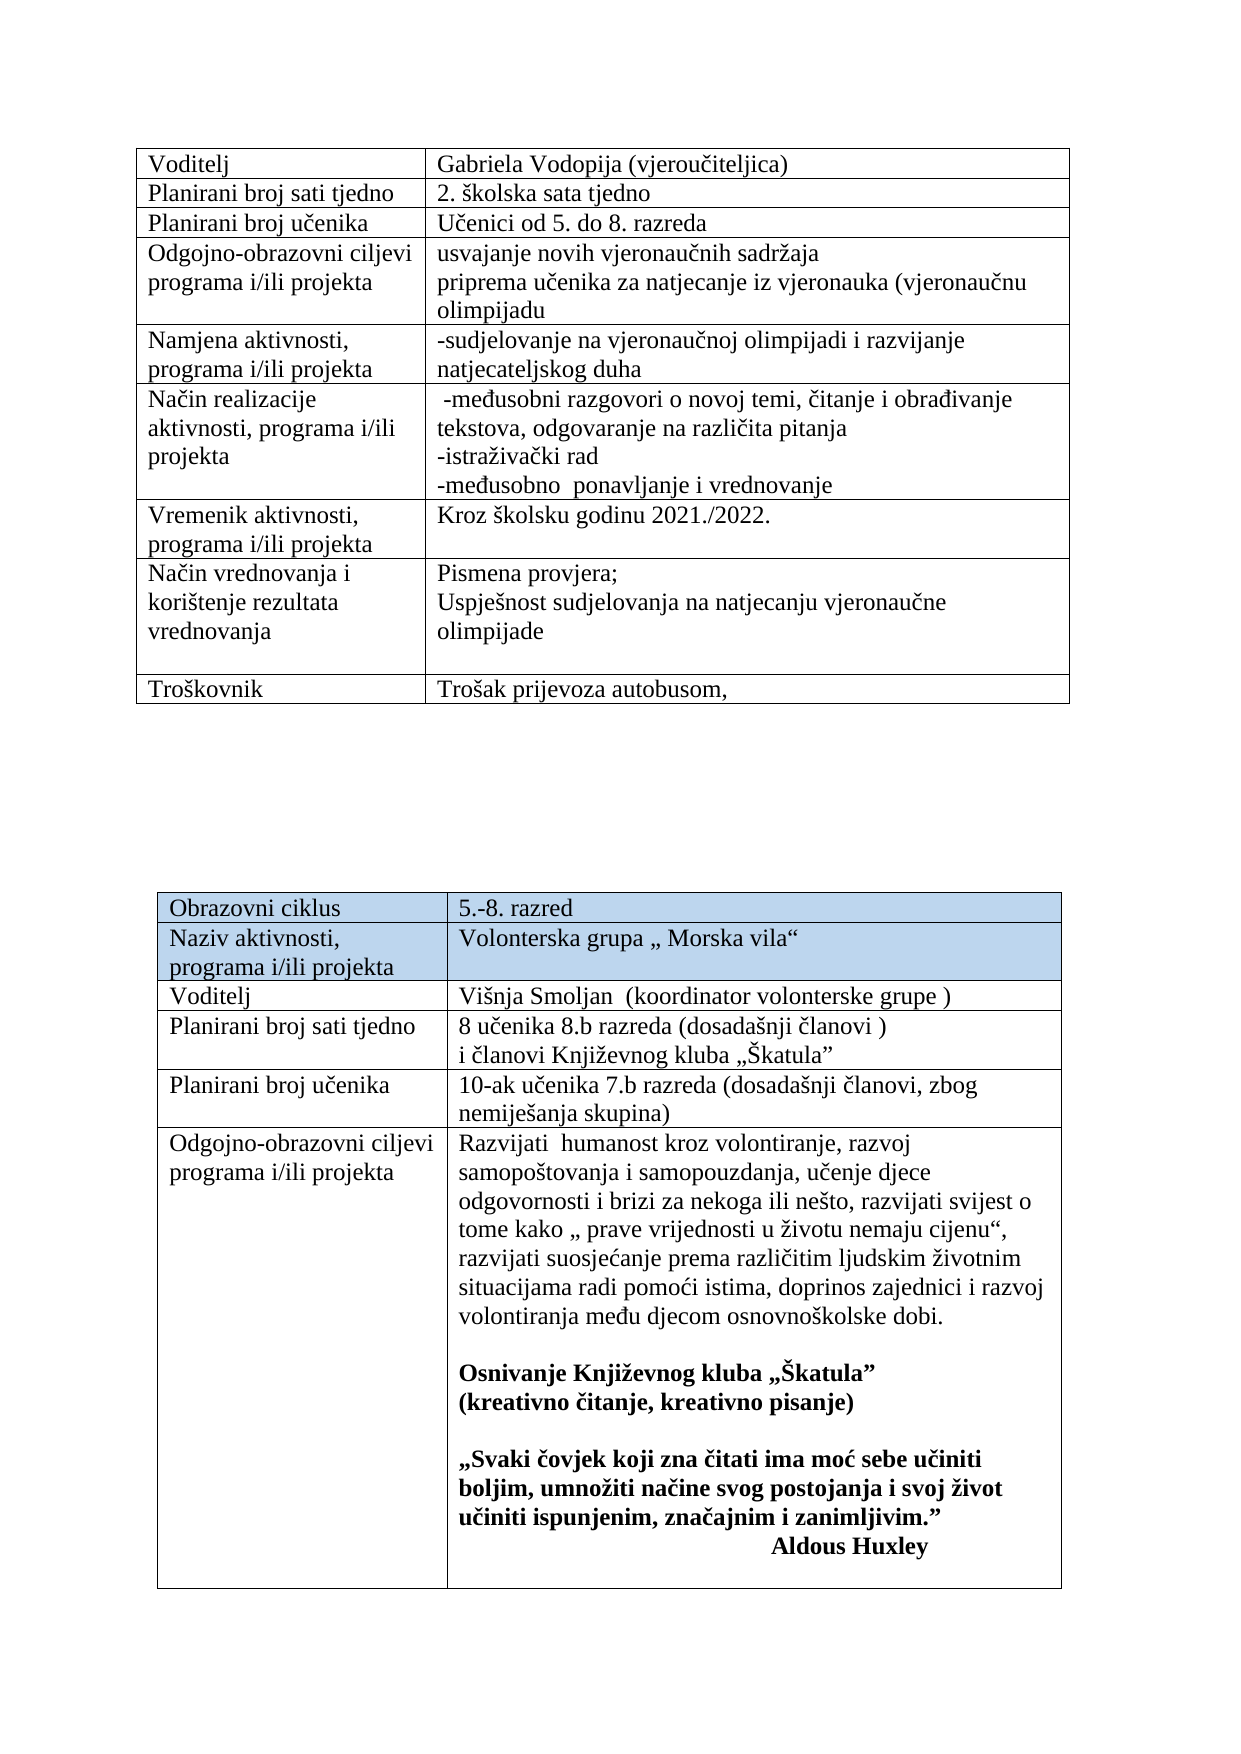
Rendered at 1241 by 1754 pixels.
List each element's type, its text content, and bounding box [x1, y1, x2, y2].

table_cell Gabriela Vodopija (vjeroučiteljica) [426, 149, 1069, 177]
table_cell Naziv aktivnosti, programa i/ili projekta [158, 923, 447, 980]
table_cell Trošak prijevoza autobusom, [426, 675, 1069, 703]
table_cell Učenici od 5. do 8. razreda [426, 208, 1069, 237]
table_cell Planirani broj učenika [137, 208, 425, 237]
table_cell 10-ak učenika 7.b razreda (dosadašnji članovi, zbog nemiješanja skupina) [448, 1070, 1061, 1127]
table_cell 8 učenika 8.b razreda (dosadašnji članovi ) i članovi Književnog kluba „Škatula” [448, 1011, 1061, 1069]
table_cell Pismena provjera; Uspješnost sudjelovanja na natjecanju vjeronaučne olimpijade [426, 559, 1069, 673]
table_cell Voditelj [137, 149, 425, 177]
table_cell Planirani broj sati tjedno [137, 179, 425, 207]
table_cell Volonterska grupa „ Morska vila“ [448, 923, 1061, 980]
table_cell -međusobni razgovori o novoj temi, čitanje i obrađivanje tekstova, odgovaranje na različita pitanja -istraživački rad -međusobno ponavljanje i vrednovanje [426, 384, 1069, 499]
table_cell Vremenik aktivnosti, programa i/ili projekta [137, 500, 425, 557]
table_cell Troškovnik [137, 675, 425, 703]
table_cell Način realizacije aktivnosti, programa i/ili projekta [137, 384, 425, 499]
table_header 5.-8. razred [448, 893, 1061, 922]
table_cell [158, 1128, 447, 1588]
table_cell Voditelj [158, 981, 447, 1010]
table_cell Planirani broj sati tjedno [158, 1011, 447, 1069]
table_cell 2. školska sata tjedno [426, 179, 1069, 207]
table_cell Odgojno-obrazovni ciljevi programa i/ili projekta [137, 238, 425, 324]
table_cell usvajanje novih vjeronaučnih sadržaja priprema učenika za natjecanje iz vjeronauka (vjeronaučnu olimpijadu [426, 238, 1069, 324]
table_cell Namjena aktivnosti, programa i/ili projekta [137, 325, 425, 383]
table_cell Način vrednovanja i korištenje rezultata vrednovanja [137, 559, 425, 673]
table_cell Kroz školsku godinu 2021./2022. [426, 500, 1069, 557]
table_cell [448, 1128, 1061, 1588]
table_cell -sudjelovanje na vjeronaučnoj olimpijadi i razvijanje natjecateljskog duha [426, 325, 1069, 383]
table_header Obrazovni ciklus [158, 893, 447, 922]
table_cell Višnja Smoljan (koordinator volonterske grupe ) [448, 981, 1061, 1010]
table_cell Planirani broj učenika [158, 1070, 447, 1127]
